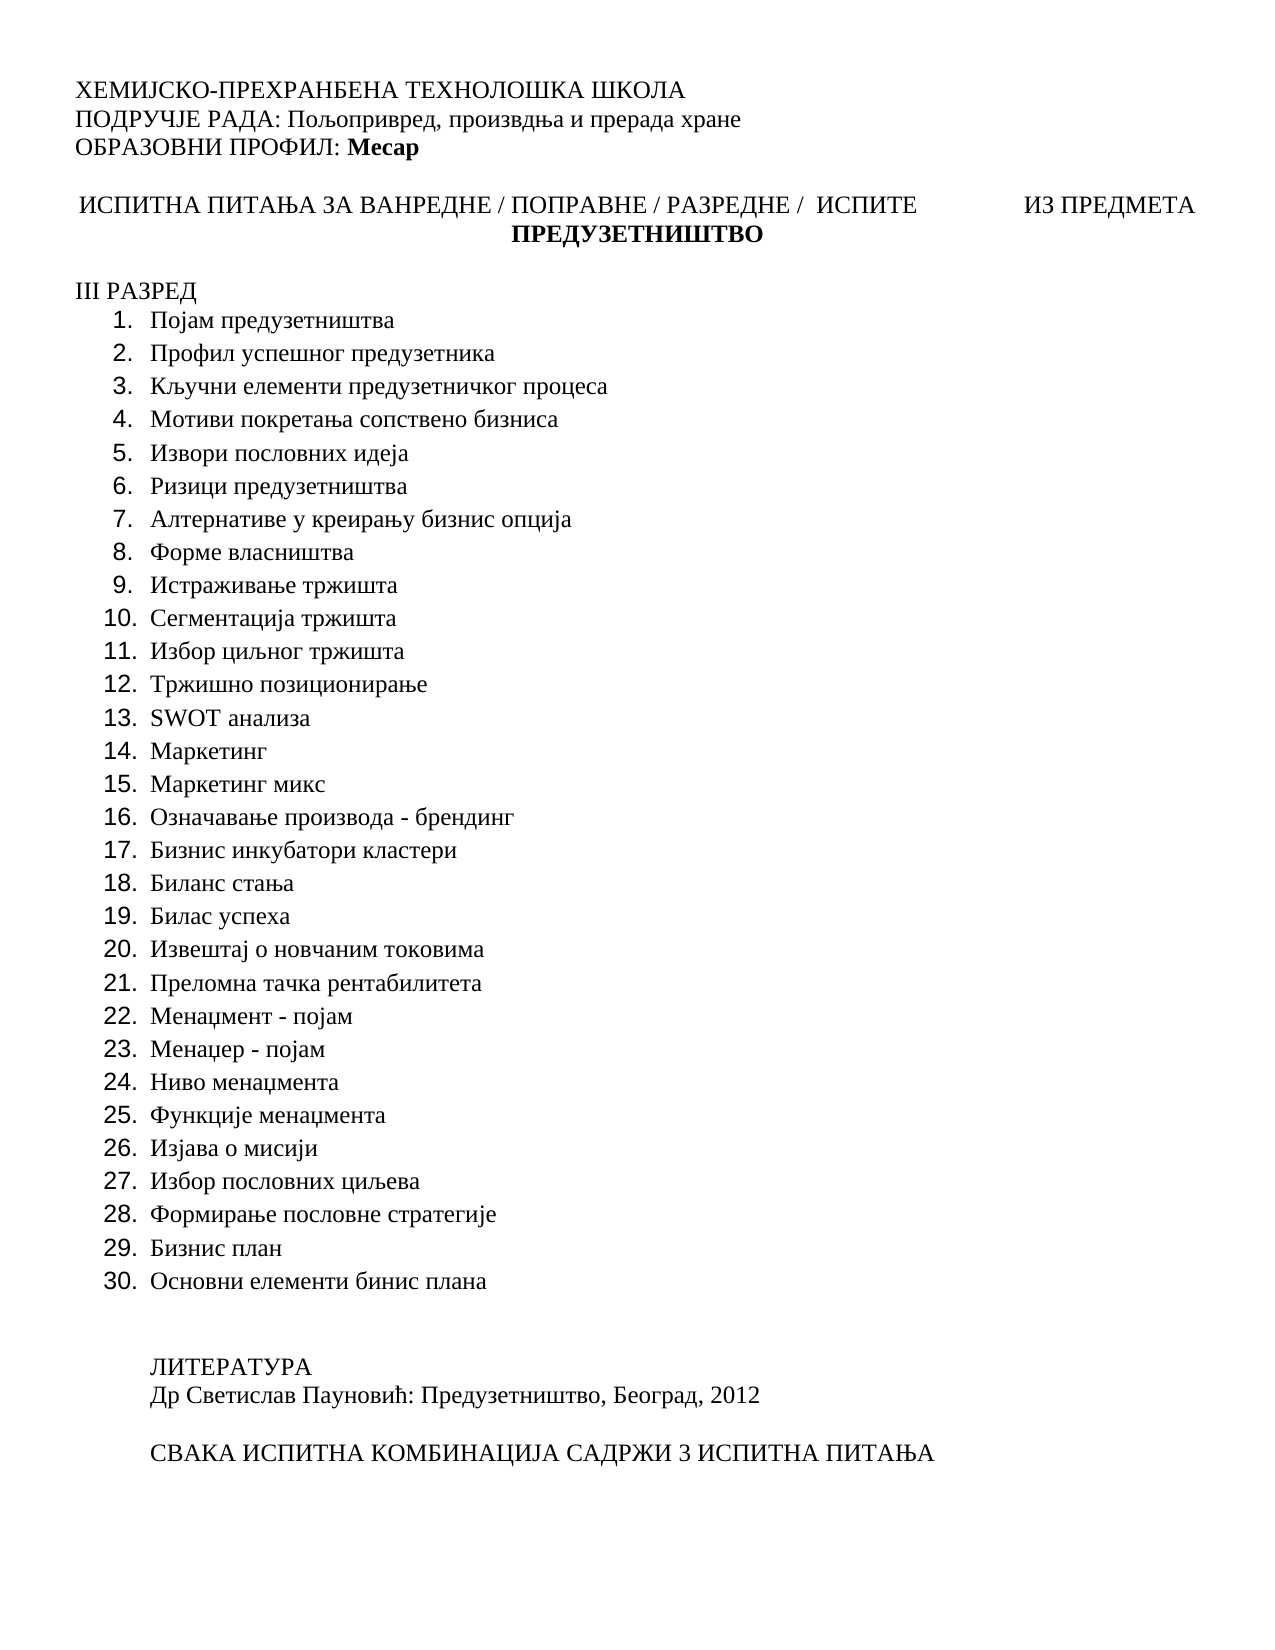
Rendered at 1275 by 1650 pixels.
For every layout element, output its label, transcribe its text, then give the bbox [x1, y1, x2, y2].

list Истраживање тржишта [112, 570, 1200, 599]
list Маркетинг [103, 736, 1200, 764]
list Кључни елементи предузетничког процеса [112, 371, 1200, 400]
list Извори пословних идеја [112, 437, 1200, 466]
list Бизнис план [103, 1232, 1200, 1261]
text Др Светислав Пауновић: Предузетништво, Београд, 2012 [150, 1381, 1200, 1409]
list Функције менаџмента [103, 1100, 1200, 1129]
list Менаџмент - појам [103, 1001, 1200, 1029]
list Профил успешног предузетника [112, 338, 1200, 367]
list Појам предузетништва [112, 305, 1200, 334]
list Формирање пословне стратегије [103, 1199, 1200, 1228]
list Мотиви покретања сопствено бизниса [112, 404, 1200, 433]
list Избор пословних циљева [103, 1166, 1200, 1195]
text ОБРАЗОВНИ ПРОФИЛ: Mесар [75, 132, 1200, 161]
list Маркетинг микс [103, 769, 1200, 798]
list Менаџер - појам [103, 1034, 1200, 1063]
list Биланс стања [103, 868, 1200, 897]
text ХЕМИЈСКО-ПРЕХРАНБЕНА ТЕХНОЛОШКА ШКОЛА [75, 75, 1200, 104]
list Бизнис инкубатори кластери [103, 835, 1200, 864]
list Ниво менаџмента [103, 1067, 1200, 1096]
list Форме власништва [112, 537, 1200, 566]
text ЛИТЕРАТУРА [150, 1352, 1200, 1381]
list Билас успеха [103, 901, 1200, 930]
list Избор циљног тржишта [103, 636, 1200, 665]
list Извештај о новчаним токовима [103, 934, 1200, 963]
list Преломна тачка рентабилитета [103, 967, 1200, 996]
list Тржишно позиционирање [103, 669, 1200, 698]
list Алтернативе у креирању бизнис опција [112, 504, 1200, 533]
text СВАКА ИСПИТНА КОМБИНАЦИЈА САДРЖИ 3 ИСПИТНА ПИТАЊА [150, 1438, 1200, 1467]
list Ризици предузетништва [112, 471, 1200, 499]
list Означавање производа - брендинг [103, 802, 1200, 831]
list SWOT анализа [103, 702, 1200, 731]
list Основни елементи бинис плана [103, 1266, 1200, 1294]
list Изјава о мисији [103, 1133, 1200, 1162]
text ИСПИТНА ПИТАЊА ЗА ВАНРЕДНЕ / ПОПРАВНЕ / РАЗРЕДНЕ / ИСПИТЕ ИЗ ПРЕДМЕТА ПРЕДУЗЕТНИШТВО [75, 190, 1200, 247]
text III РАЗРЕД [75, 276, 1200, 305]
text ПОДРУЧЈЕ РАДА: Пољопривред, произвдња и прерада хране [75, 104, 1200, 132]
list Сегментација тржишта [103, 603, 1200, 632]
